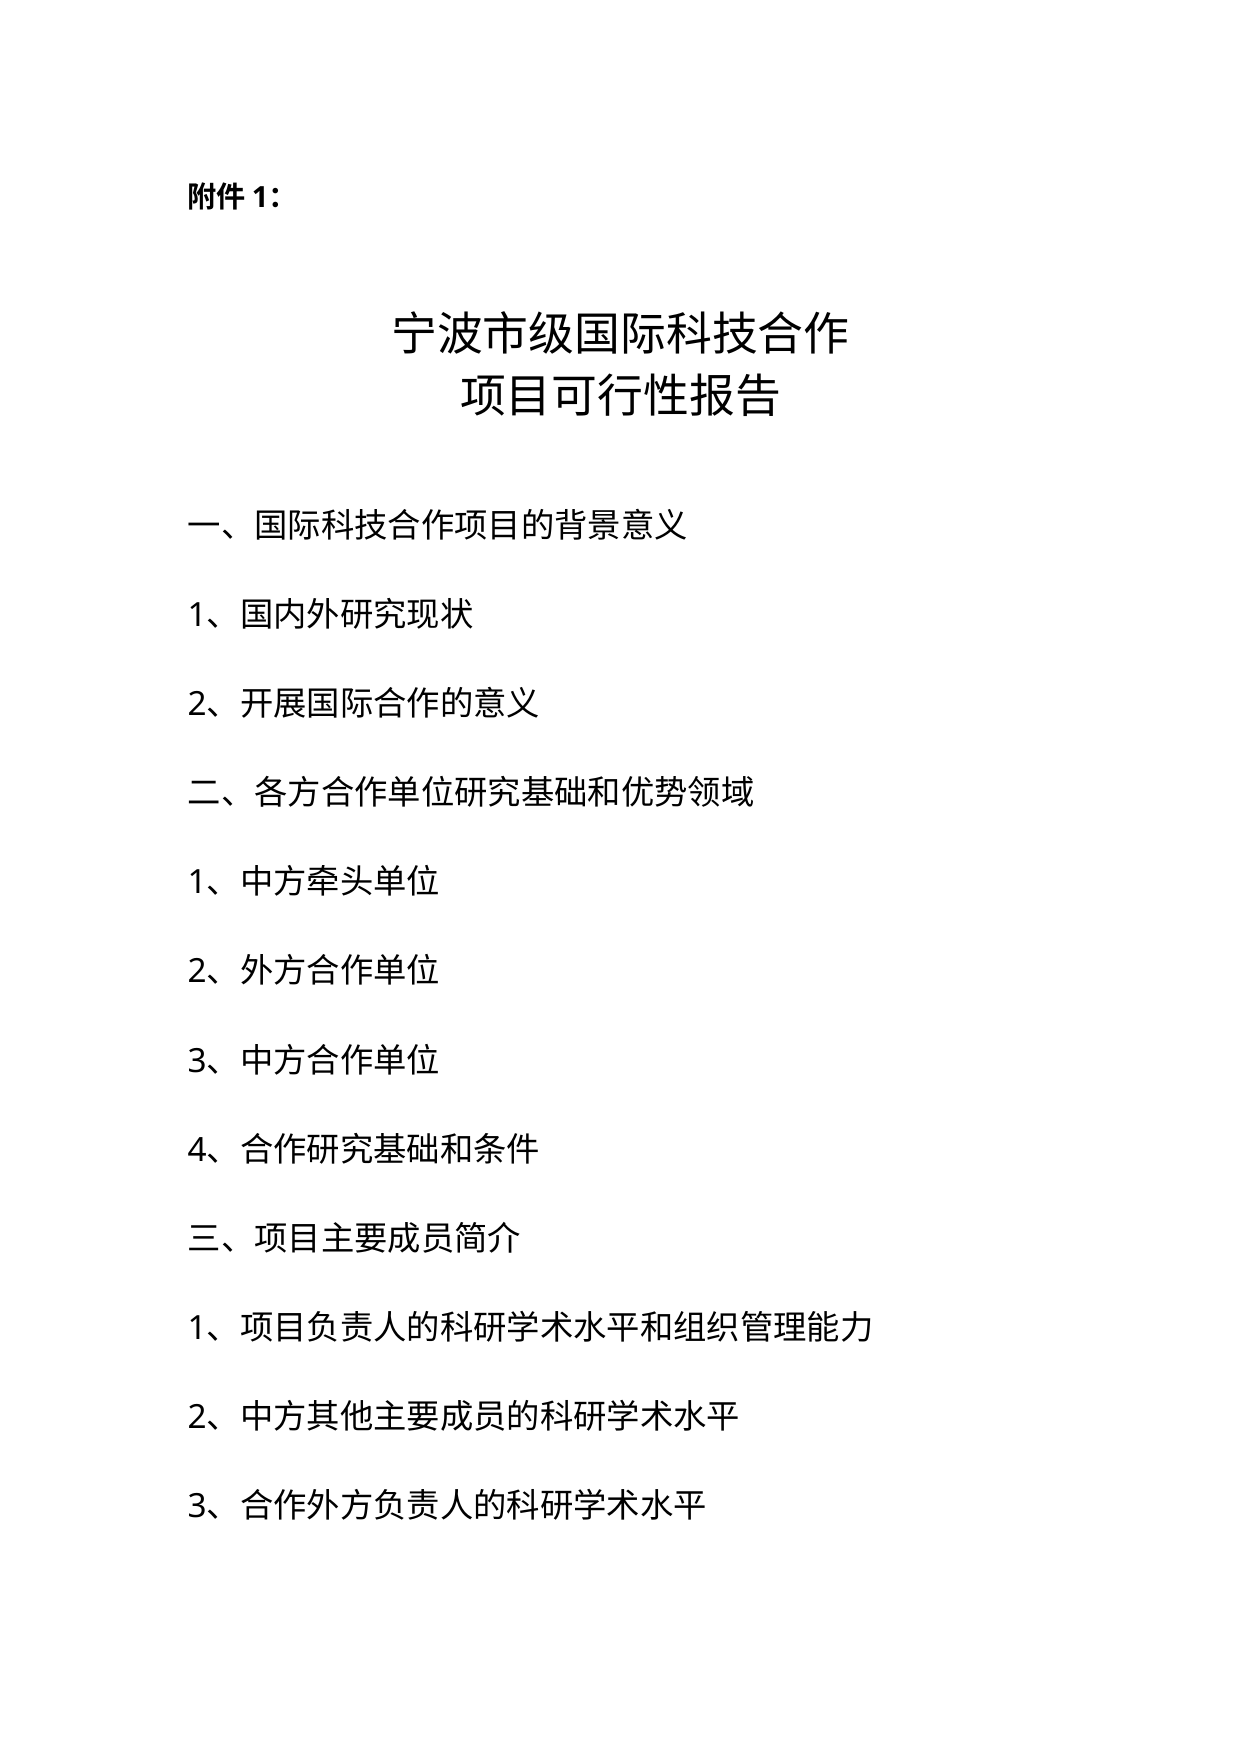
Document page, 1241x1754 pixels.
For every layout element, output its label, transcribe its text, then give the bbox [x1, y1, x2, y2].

text 一、国际科技合作项目的背景意义 [187, 490, 1053, 555]
text 宁波市级国际科技合作 [187, 300, 1053, 363]
text 1、中方牵头单位 [187, 847, 1053, 912]
text 2、外方合作单位 [187, 936, 1053, 1001]
text 项目可行性报告 [187, 363, 1053, 425]
text 1、项目负责人的科研学术水平和组织管理能力 [187, 1293, 1053, 1358]
text 3、合作外方负责人的科研学术水平 [187, 1471, 1053, 1536]
text 附件1： [187, 162, 1053, 227]
text 4、合作研究基础和条件 [187, 1114, 1053, 1179]
list 各方合作单位研究基础和优势领域 [187, 758, 1053, 823]
text 1、国内外研究现状 [187, 579, 1053, 644]
text 2、中方其他主要成员的科研学术水平 [187, 1382, 1053, 1447]
text 三、项目主要成员简介 [187, 1203, 1053, 1268]
text 2、开展国际合作的意义 [187, 669, 1053, 734]
text 3、中方合作单位 [187, 1025, 1053, 1090]
